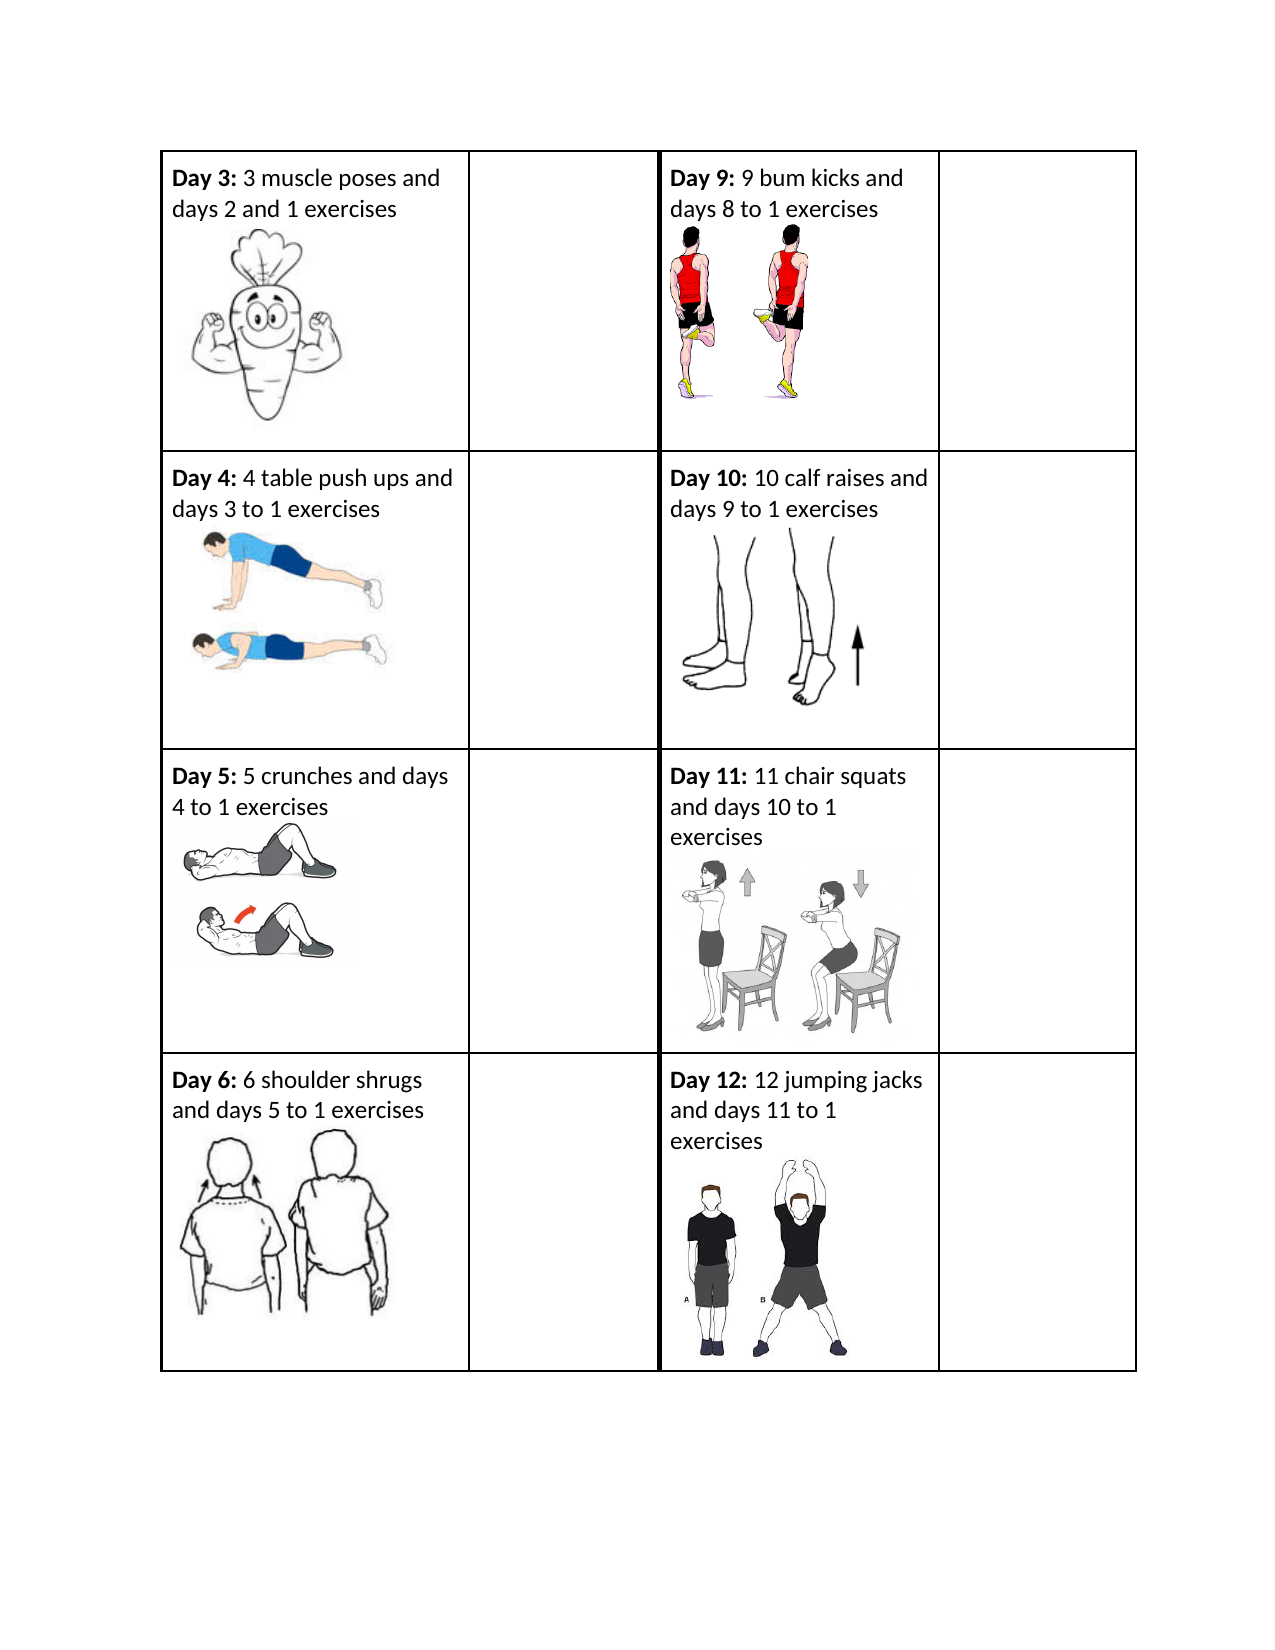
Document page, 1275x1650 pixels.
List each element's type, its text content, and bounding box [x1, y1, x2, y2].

table_cell Day 5: 5 crunches and days 4 to 1 exercises [163, 750, 468, 1052]
picture [171, 1125, 397, 1332]
table_cell Day 11: 11 chair squats and days 10 to 1 exercises [662, 750, 938, 1052]
table_cell Day 4: 4 table push ups and days 3 to 1 exercises [163, 452, 468, 748]
picture [171, 229, 363, 432]
table_cell [470, 750, 657, 1052]
picture [670, 523, 877, 716]
picture [171, 523, 407, 673]
table_cell [470, 152, 657, 450]
table_cell [940, 452, 1135, 748]
picture [670, 1155, 852, 1360]
table_cell Day 6: 6 shoulder shrugs and days 5 to 1 exercises [163, 1054, 468, 1370]
table_cell Day 3: 3 muscle poses and days 2 and 1 exercises [163, 152, 468, 450]
picture [670, 223, 809, 399]
table_cell Day 12: 12 jumping jacks and days 11 to 1 exercises [662, 1054, 938, 1370]
table_cell [940, 1054, 1135, 1370]
picture [171, 821, 357, 961]
table_cell [940, 152, 1135, 450]
picture [670, 852, 915, 1042]
table_cell [940, 750, 1135, 1052]
table_cell [470, 452, 657, 748]
table_cell Day 9: 9 bum kicks and days 8 to 1 exercises [662, 152, 938, 450]
table_cell [470, 1054, 657, 1370]
table_cell Day 10: 10 calf raises and days 9 to 1 exercises [662, 452, 938, 748]
